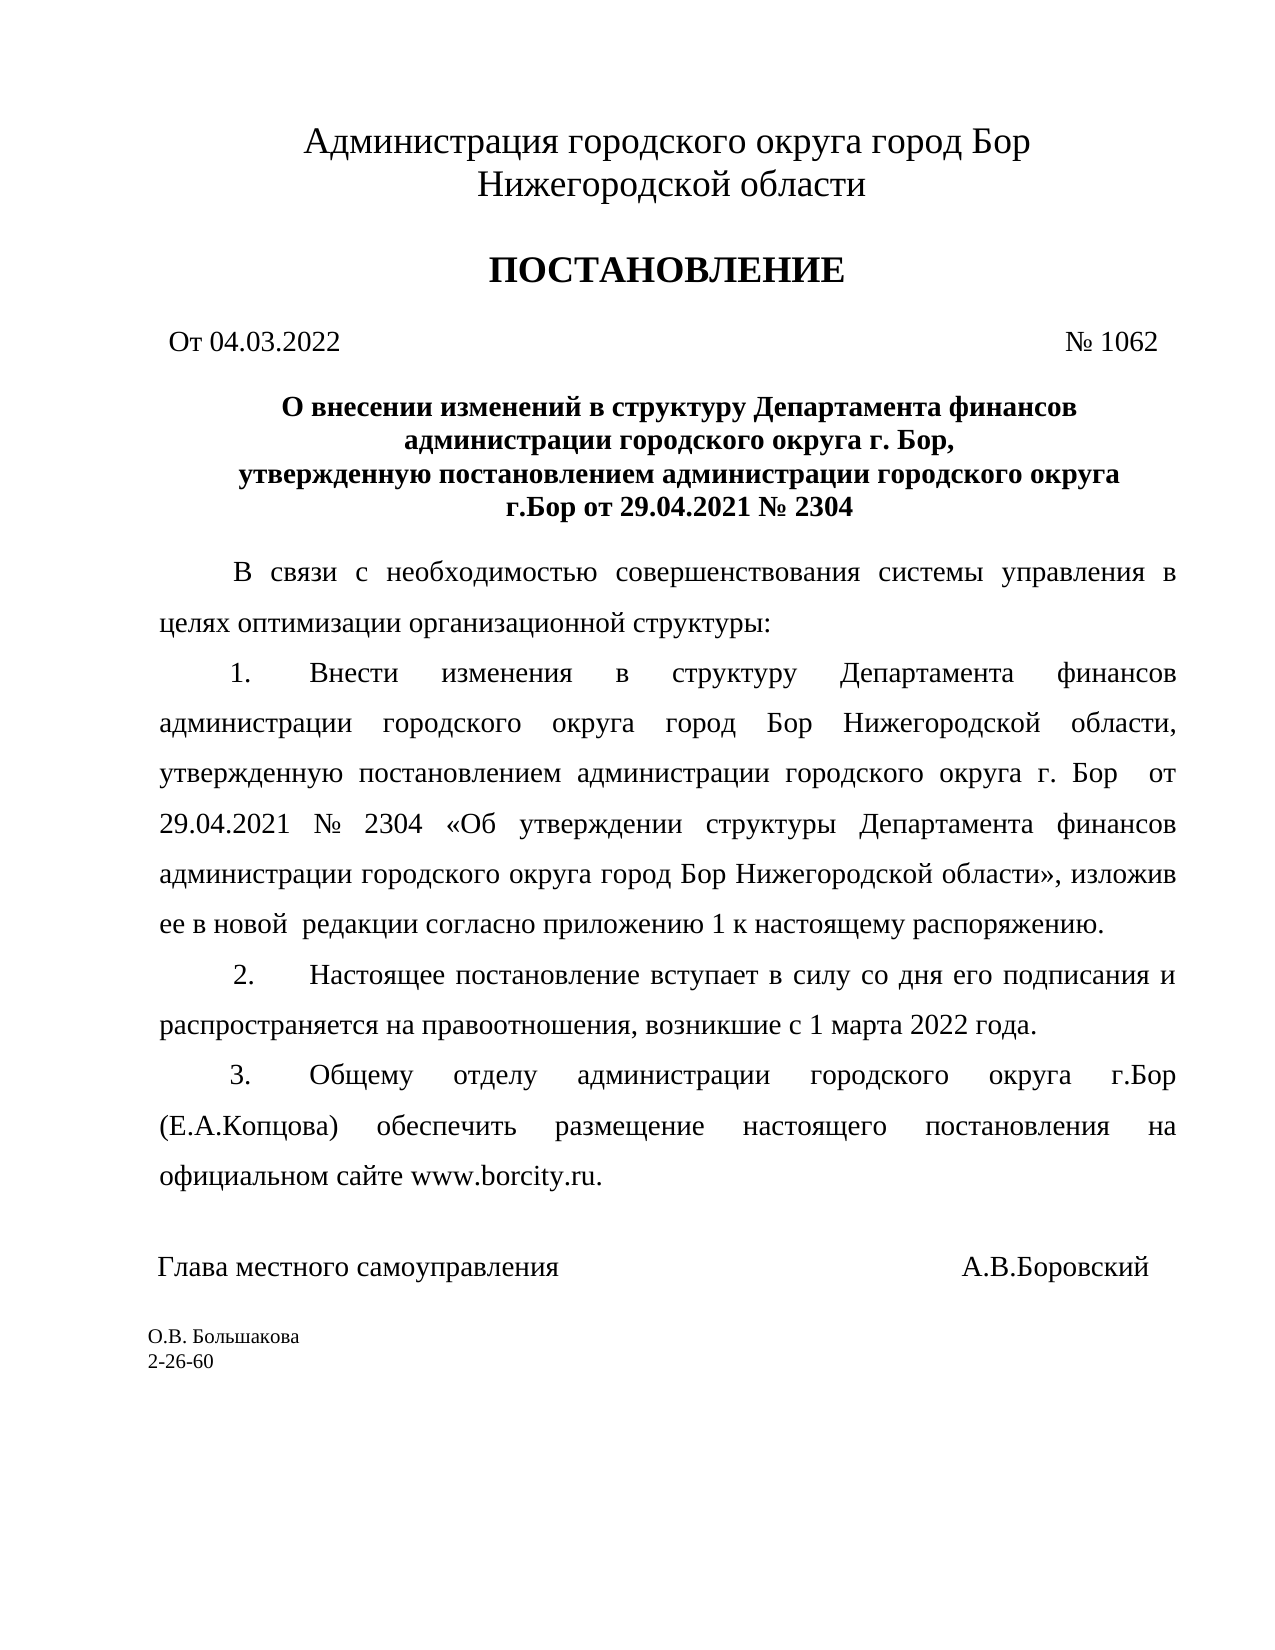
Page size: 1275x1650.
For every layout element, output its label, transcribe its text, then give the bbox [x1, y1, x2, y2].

table_header В связи с необходимостью совершенствования системы управления в целях оптимизации организационной структуры: Внести изменения в структуру Департамента финансов администрации городского округа город Бор Нижегородской области, утвержденную постановлением администрации городского округа г. Бор от 29.04.2021 № 2304 «Об утверждении структуры Департамента финансов администрации городского округа город Бор Нижегородской области», изложив ее в новой редакции согласно приложению 1 к настоящему распоряжению. Настоящее постановление вступает в силу со дня его подписания и распространяется на правоотношения, возникшие с 1 марта 2022 года. Общему отделу администрации городского округа г.Бор (Е.А.Копцова) обеспечить размещение настоящего постановления на официальном сайте www.borcity.ru. [148, 554, 1188, 1202]
text О.В. Большакова [148, 1324, 1186, 1348]
table_header № 1062 [632, 324, 1169, 358]
table_header А.В.Боровский [632, 1249, 1160, 1293]
subtitle ПОСТАНОВЛЕНИЕ [148, 247, 1186, 291]
text Администрация городского округа город Бор [148, 118, 1186, 161]
text 2-26-60 [148, 1348, 1186, 1373]
text Нижегородской области [148, 161, 1186, 204]
table_header О внесении изменений в структуру Департамента финансов администрации городского округа г. Бор, утвержденную постановлением администрации городского округа г.Бор от 29.04.2021 № 2304 [192, 389, 1167, 523]
table_header От 04.03.2022 [157, 324, 632, 358]
table_header Глава местного самоуправления [157, 1249, 632, 1293]
